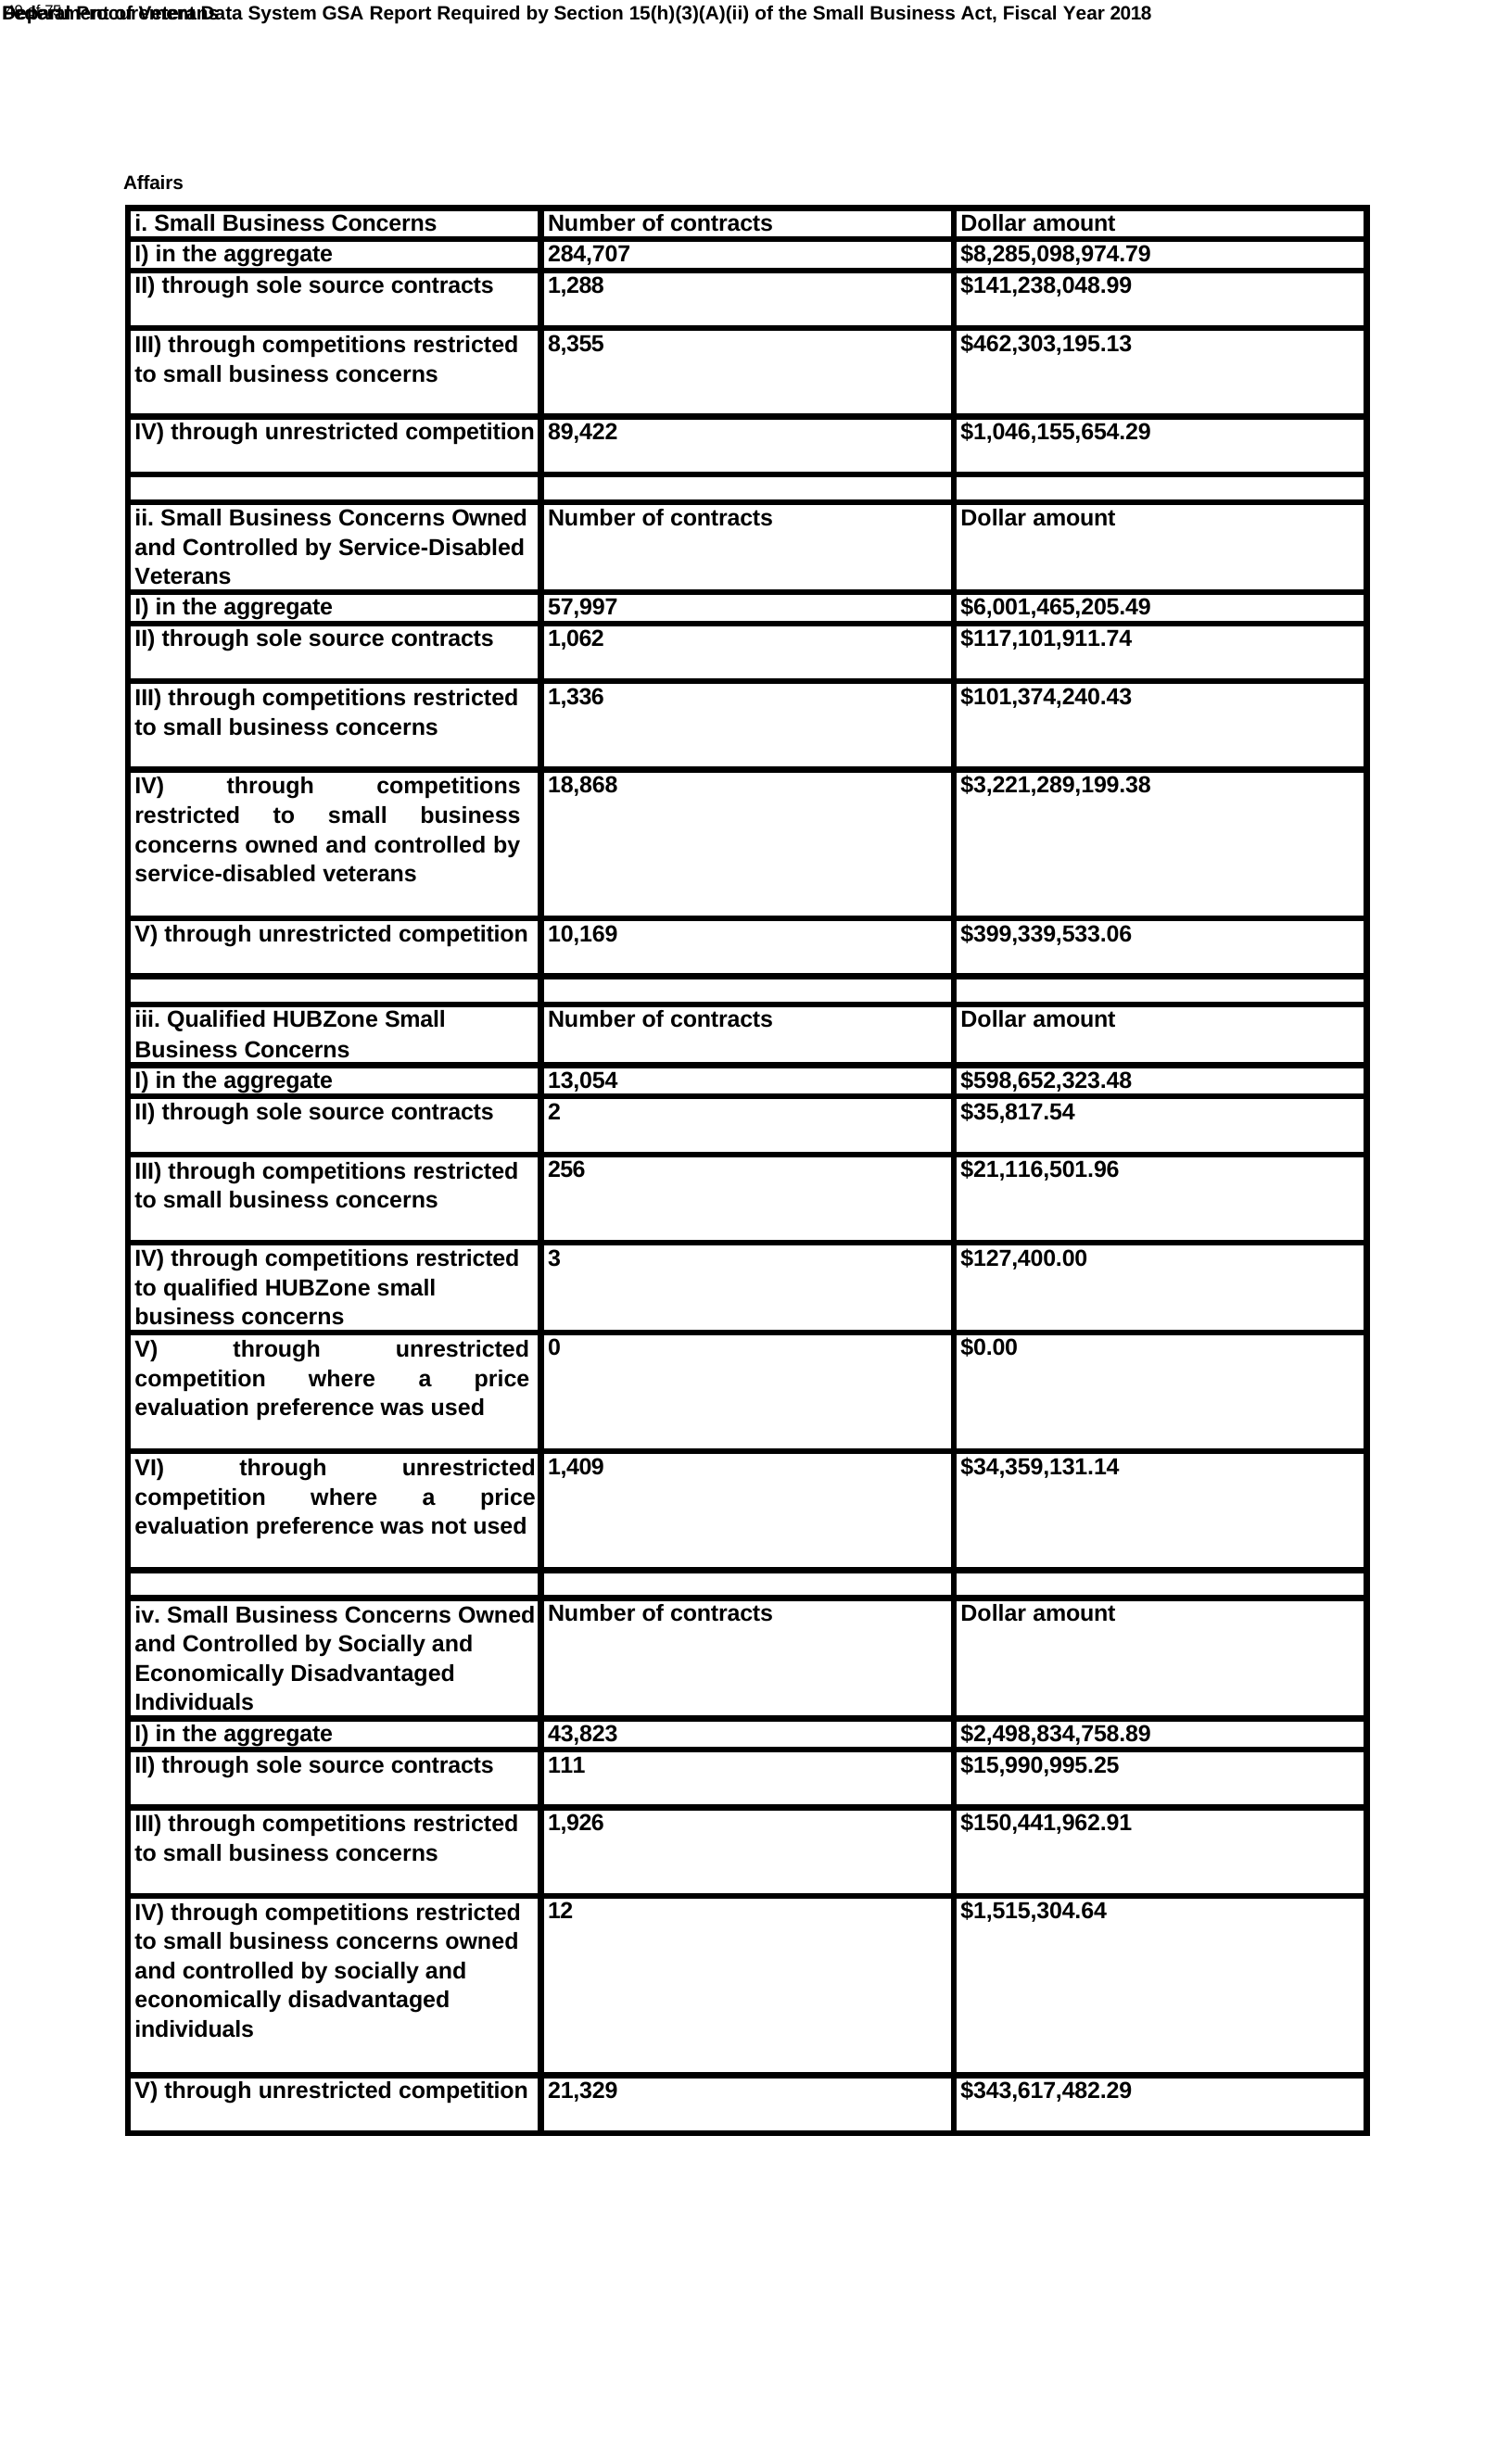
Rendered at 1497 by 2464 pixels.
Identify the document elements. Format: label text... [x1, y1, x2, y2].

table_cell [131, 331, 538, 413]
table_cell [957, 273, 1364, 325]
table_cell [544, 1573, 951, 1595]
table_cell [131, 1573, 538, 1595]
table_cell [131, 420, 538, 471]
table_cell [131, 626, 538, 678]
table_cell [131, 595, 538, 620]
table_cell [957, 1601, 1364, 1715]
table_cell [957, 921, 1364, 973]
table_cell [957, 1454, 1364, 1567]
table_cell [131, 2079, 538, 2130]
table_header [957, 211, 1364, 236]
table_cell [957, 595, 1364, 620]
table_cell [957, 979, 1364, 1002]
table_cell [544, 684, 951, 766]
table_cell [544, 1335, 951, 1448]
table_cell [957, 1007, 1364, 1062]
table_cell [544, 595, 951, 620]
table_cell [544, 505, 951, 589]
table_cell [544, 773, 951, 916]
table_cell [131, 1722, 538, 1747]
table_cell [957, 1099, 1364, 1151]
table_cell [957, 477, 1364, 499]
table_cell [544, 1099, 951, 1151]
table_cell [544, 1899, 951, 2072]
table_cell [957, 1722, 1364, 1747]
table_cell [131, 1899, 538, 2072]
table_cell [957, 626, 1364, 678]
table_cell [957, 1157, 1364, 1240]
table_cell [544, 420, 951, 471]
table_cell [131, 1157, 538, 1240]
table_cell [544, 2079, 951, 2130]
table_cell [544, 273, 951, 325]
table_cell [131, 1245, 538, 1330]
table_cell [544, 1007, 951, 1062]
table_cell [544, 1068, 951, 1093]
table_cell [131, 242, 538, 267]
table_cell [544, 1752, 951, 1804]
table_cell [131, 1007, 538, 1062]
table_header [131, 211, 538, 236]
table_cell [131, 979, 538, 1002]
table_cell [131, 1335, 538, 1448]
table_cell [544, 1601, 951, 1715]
text Affairs [123, 171, 1380, 193]
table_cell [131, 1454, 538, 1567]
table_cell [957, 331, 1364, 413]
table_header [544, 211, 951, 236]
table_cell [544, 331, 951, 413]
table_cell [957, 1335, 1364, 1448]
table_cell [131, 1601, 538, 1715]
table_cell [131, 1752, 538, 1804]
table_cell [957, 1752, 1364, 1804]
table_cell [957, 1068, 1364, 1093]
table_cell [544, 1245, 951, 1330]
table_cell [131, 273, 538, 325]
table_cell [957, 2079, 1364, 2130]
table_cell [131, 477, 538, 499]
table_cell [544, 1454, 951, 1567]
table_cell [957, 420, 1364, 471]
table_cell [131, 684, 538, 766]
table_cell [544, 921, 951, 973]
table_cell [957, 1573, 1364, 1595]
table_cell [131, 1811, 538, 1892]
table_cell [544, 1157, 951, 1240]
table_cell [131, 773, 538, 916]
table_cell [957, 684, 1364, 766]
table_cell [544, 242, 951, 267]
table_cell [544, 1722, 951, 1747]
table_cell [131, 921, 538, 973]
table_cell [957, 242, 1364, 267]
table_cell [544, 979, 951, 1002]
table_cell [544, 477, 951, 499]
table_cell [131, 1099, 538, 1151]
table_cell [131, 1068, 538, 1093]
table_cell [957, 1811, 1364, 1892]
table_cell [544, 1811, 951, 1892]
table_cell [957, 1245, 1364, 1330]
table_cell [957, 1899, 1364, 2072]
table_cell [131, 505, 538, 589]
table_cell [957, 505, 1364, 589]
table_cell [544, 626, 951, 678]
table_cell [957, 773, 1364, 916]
